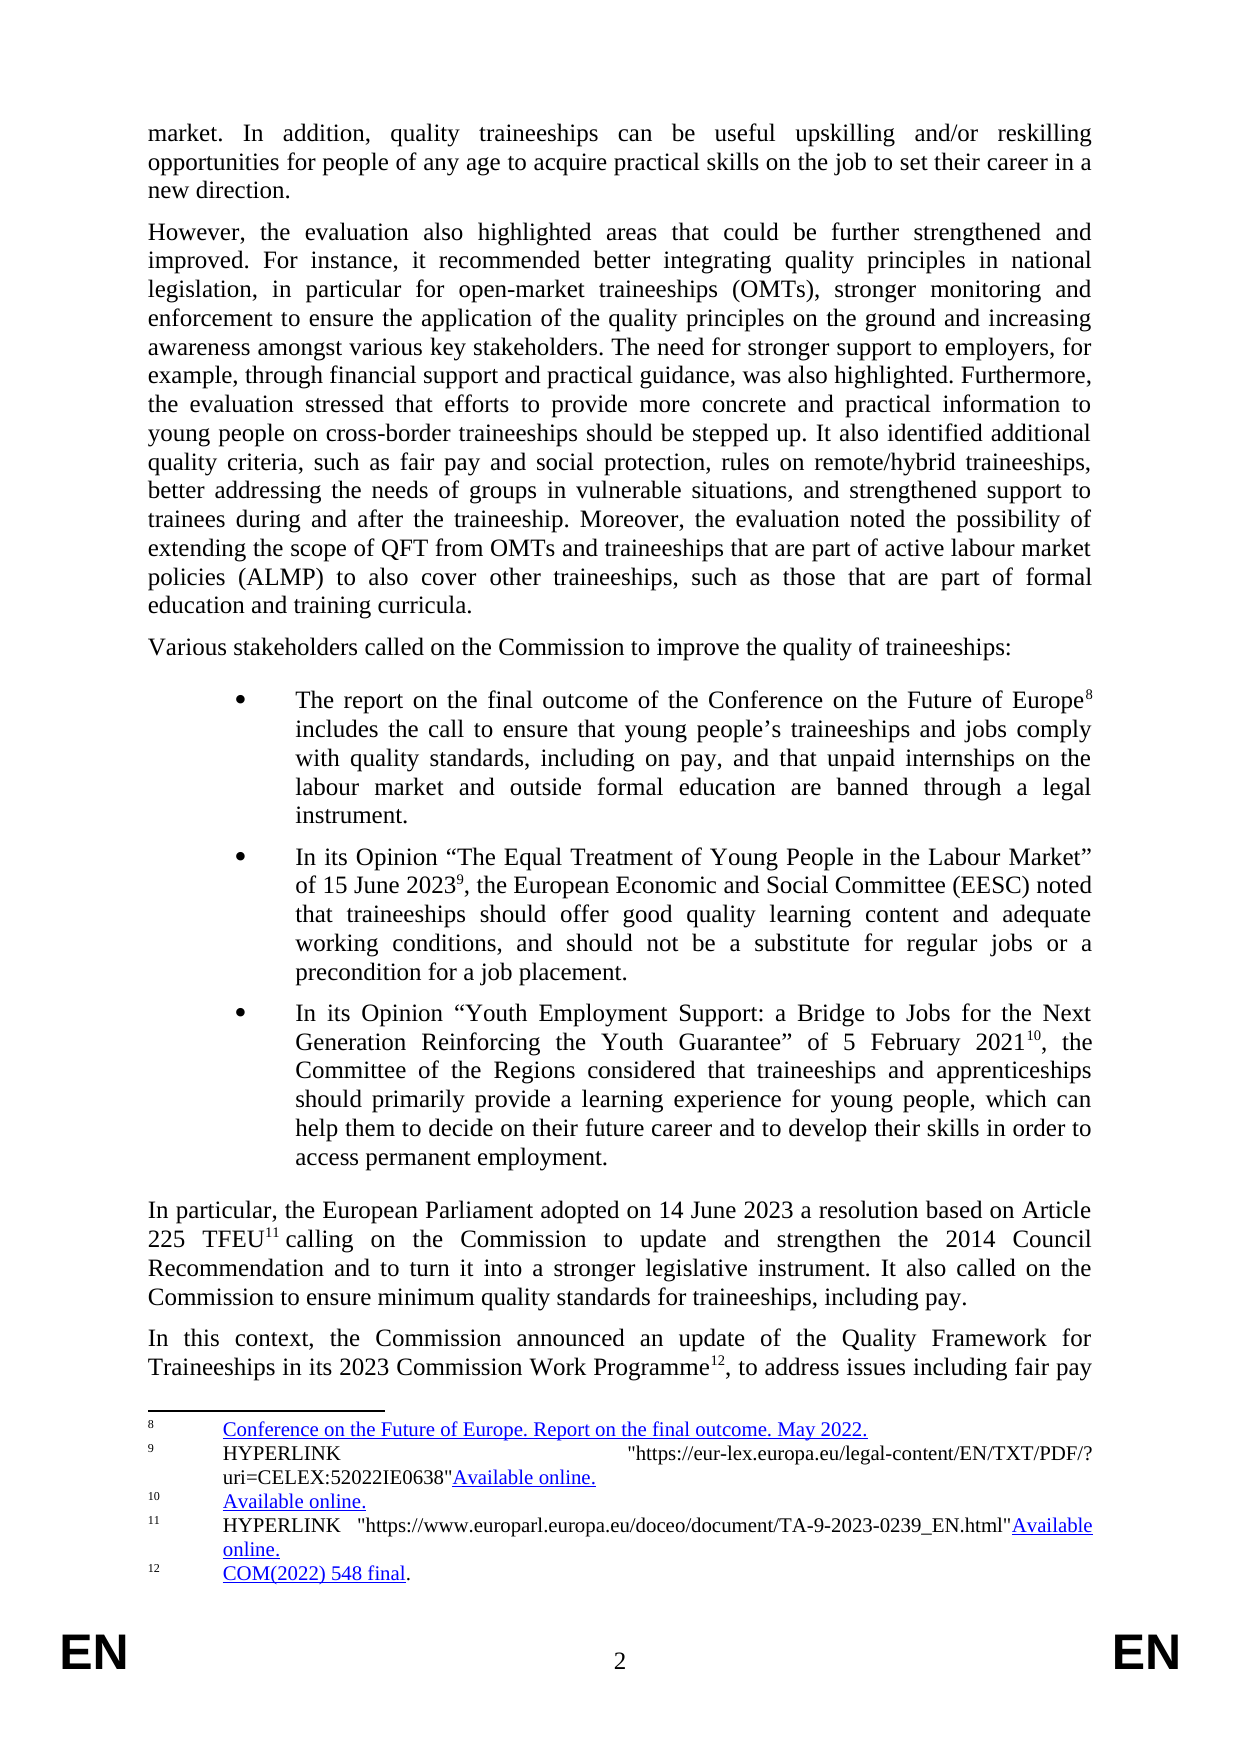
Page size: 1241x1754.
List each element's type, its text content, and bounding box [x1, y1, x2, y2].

text However, the evaluation also highlighted areas that could be further strengthened and improved. For instance, it recommended better integrating quality principles in national legislation, in particular for open-market traineeships (OMTs), stronger monitoring and enforcement to ensure the application of the quality principles on the ground and increasing awareness amongst various key stakeholders. The need for stronger support to employers, for example, through financial support and practical guidance, was also highlighted. Furthermore, the evaluation stressed that efforts to provide more concrete and practical information to young people on cross-border traineeships should be stepped up. It also identified additional quality criteria, such as fair pay and social protection, rules on remote/hybrid traineeships, better addressing the needs of groups in vulnerable situations, and strengthened support to trainees during and after the traineeship. Moreover, the evaluation noted the possibility of extending the scope of QFT from OMTs and traineeships that are part of active labour market policies (ALMP) to also cover other traineeships, such as those that are part of formal education and training curricula. [148, 217, 1093, 619]
list The report on the final outcome of the Conference on the Future of Europe includes the call to ensure that young people’s traineeships and jobs comply with quality standards, including on pay, and that unpaid internships on the labour market and outside formal education are banned through a legal instrument. [236, 686, 1093, 829]
text In its Opinion “Youth Employment Support: a Bridge to Jobs for the Next Generation Reinforcing the Youth Guarantee” of 5 February 2021, the Committee of the Regions considered that traineeships and apprenticeships should primarily provide a learning experience for young people, which can help them to decide on their future career and to develop their skills in order to access permanent employment. [236, 998, 1093, 1171]
text In particular, the European Parliament adopted on 14 June 2023 a resolution based on Article 225 TFEU calling on the Commission to update and strengthen the 2014 Council Recommendation and to turn it into a stronger legislative instrument. It also called on the Commission to ensure minimum quality standards for traineeships, including pay. [148, 1196, 1093, 1311]
text Various stakeholders called on the Commission to improve the quality of traineeships: [148, 632, 1093, 661]
text In its Opinion “The Equal Treatment of Young People in the Labour Market” of 15 June 2023, the European Economic and Social Committee (EESC) noted that traineeships should offer good quality learning content and adequate working conditions, and should not be a substitute for regular jobs or a precondition for a job placement. [236, 842, 1093, 986]
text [148, 118, 1093, 204]
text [148, 1323, 1093, 1381]
